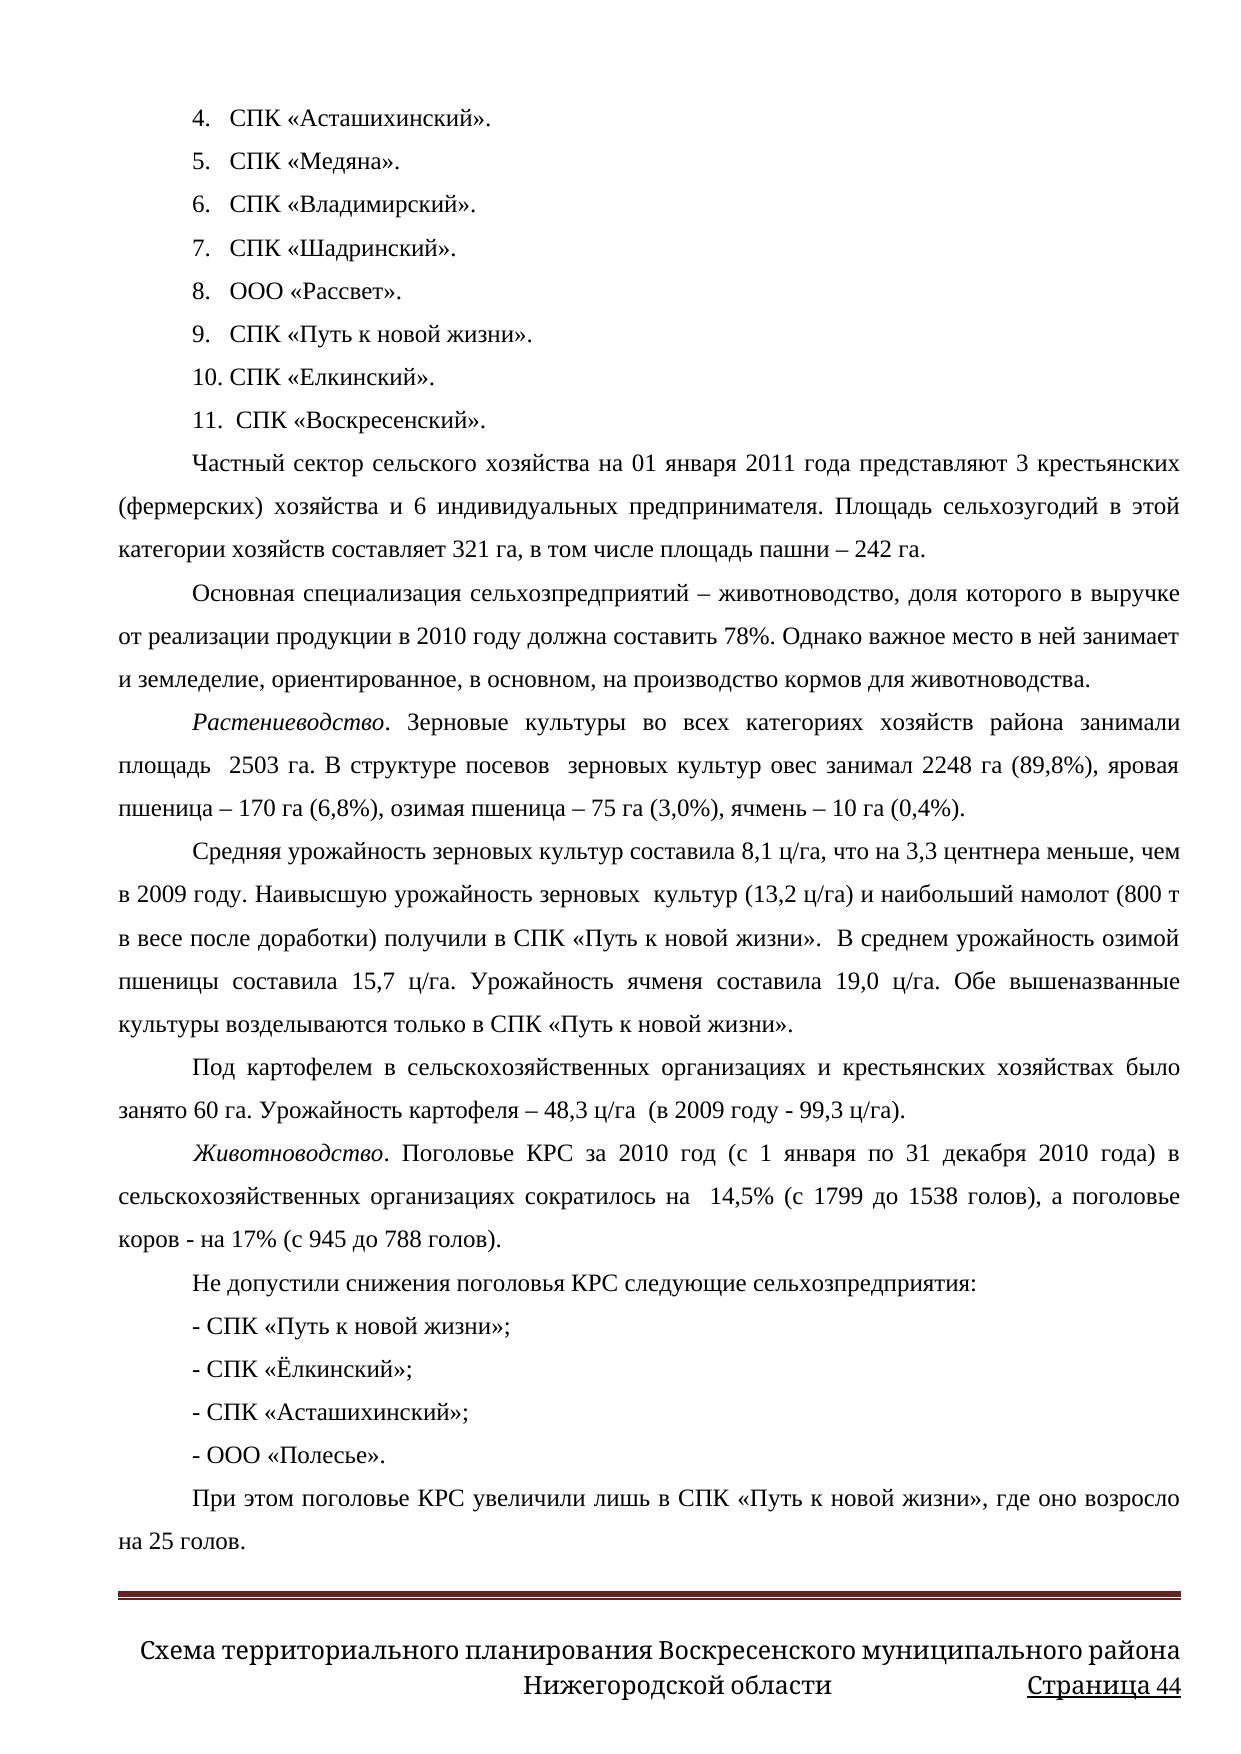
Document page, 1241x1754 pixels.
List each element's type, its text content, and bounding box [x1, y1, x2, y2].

text Не допустили снижения поголовья КРС следующие сельхозпредприятия: [118, 1268, 1181, 1296]
text Под картофелем в сельскохозяйственных организациях и крестьянских хозяйствах было занято 60 га. Урожайность картофеля – 48,3 ц/га (в 2009 году - 99,3 ц/га). [118, 1052, 1181, 1124]
text При этом поголовье КРС увеличили лишь в СПК «Путь к новой жизни», где оно возросло на 25 голов. [118, 1483, 1181, 1555]
text - СПК «Путь к новой жизни»; [118, 1311, 1181, 1339]
text Основная специализация сельхозпредприятий – животноводство, доля которого в выручке от реализации продукции в 2010 году должна составить 78%. Однако важное место в ней занимает и земледелие, ориентированное, в основном, на производство кормов для животноводства. [118, 578, 1181, 693]
list СПК «Воскресенский». [192, 405, 1181, 434]
list СПК «Владимирский». [192, 189, 1181, 218]
text - СПК «Ёлкинский»; [118, 1354, 1181, 1383]
text Частный сектор сельского хозяйства на 01 января 2011 года представляют 3 крестьянских (фермерских) хозяйства и 6 индивидуальных предпринимателя. Площадь сельхозугодий в этой категории хозяйств составляет 321 га, в том числе площадь пашни – 242 га. [118, 448, 1181, 563]
text - ООО «Полесье». [118, 1440, 1181, 1469]
list СПК «Елкинский». [192, 362, 1181, 391]
list ООО «Рассвет». [192, 276, 1181, 304]
list СПК «Асташихинский». [192, 103, 1181, 132]
list СПК «Медяна». [192, 146, 1181, 175]
text Средняя урожайность зерновых культур составила 8,1 ц/га, что на 3,3 центнера меньше, чем в 2009 году. Наивысшую урожайность зерновых культур (13,2 ц/га) и наибольший намолот (800 т в весе после доработки) получили в СПК «Путь к новой жизни». В среднем урожайность озимой пшеницы составила 15,7 ц/га. Урожайность ячменя составила 19,0 ц/га. Обе вышеназванные культуры возделываются только в СПК «Путь к новой жизни». [118, 836, 1181, 1038]
list СПК «Шадринский». [192, 233, 1181, 261]
list СПК «Путь к новой жизни». [192, 319, 1181, 348]
text Растениеводство. Зерновые культуры во всех категориях хозяйств района занимали площадь 2503 га. В структуре посевов зерновых культур овес занимал 2248 га (89,8%), яровая пшеница – 170 га (6,8%), озимая пшеница – 75 га (3,0%), ячмень – 10 га (0,4%). [118, 707, 1181, 822]
text - СПК «Асташихинский»; [118, 1397, 1181, 1426]
text Животноводство. Поголовье КРС за 2010 год (с 1 января по 31 декабря 2010 года) в сельскохозяйственных организациях сократилось на 14,5% (с 1799 до 1538 голов), а поголовье коров - на 17% (с 945 до 788 голов). [118, 1138, 1181, 1253]
